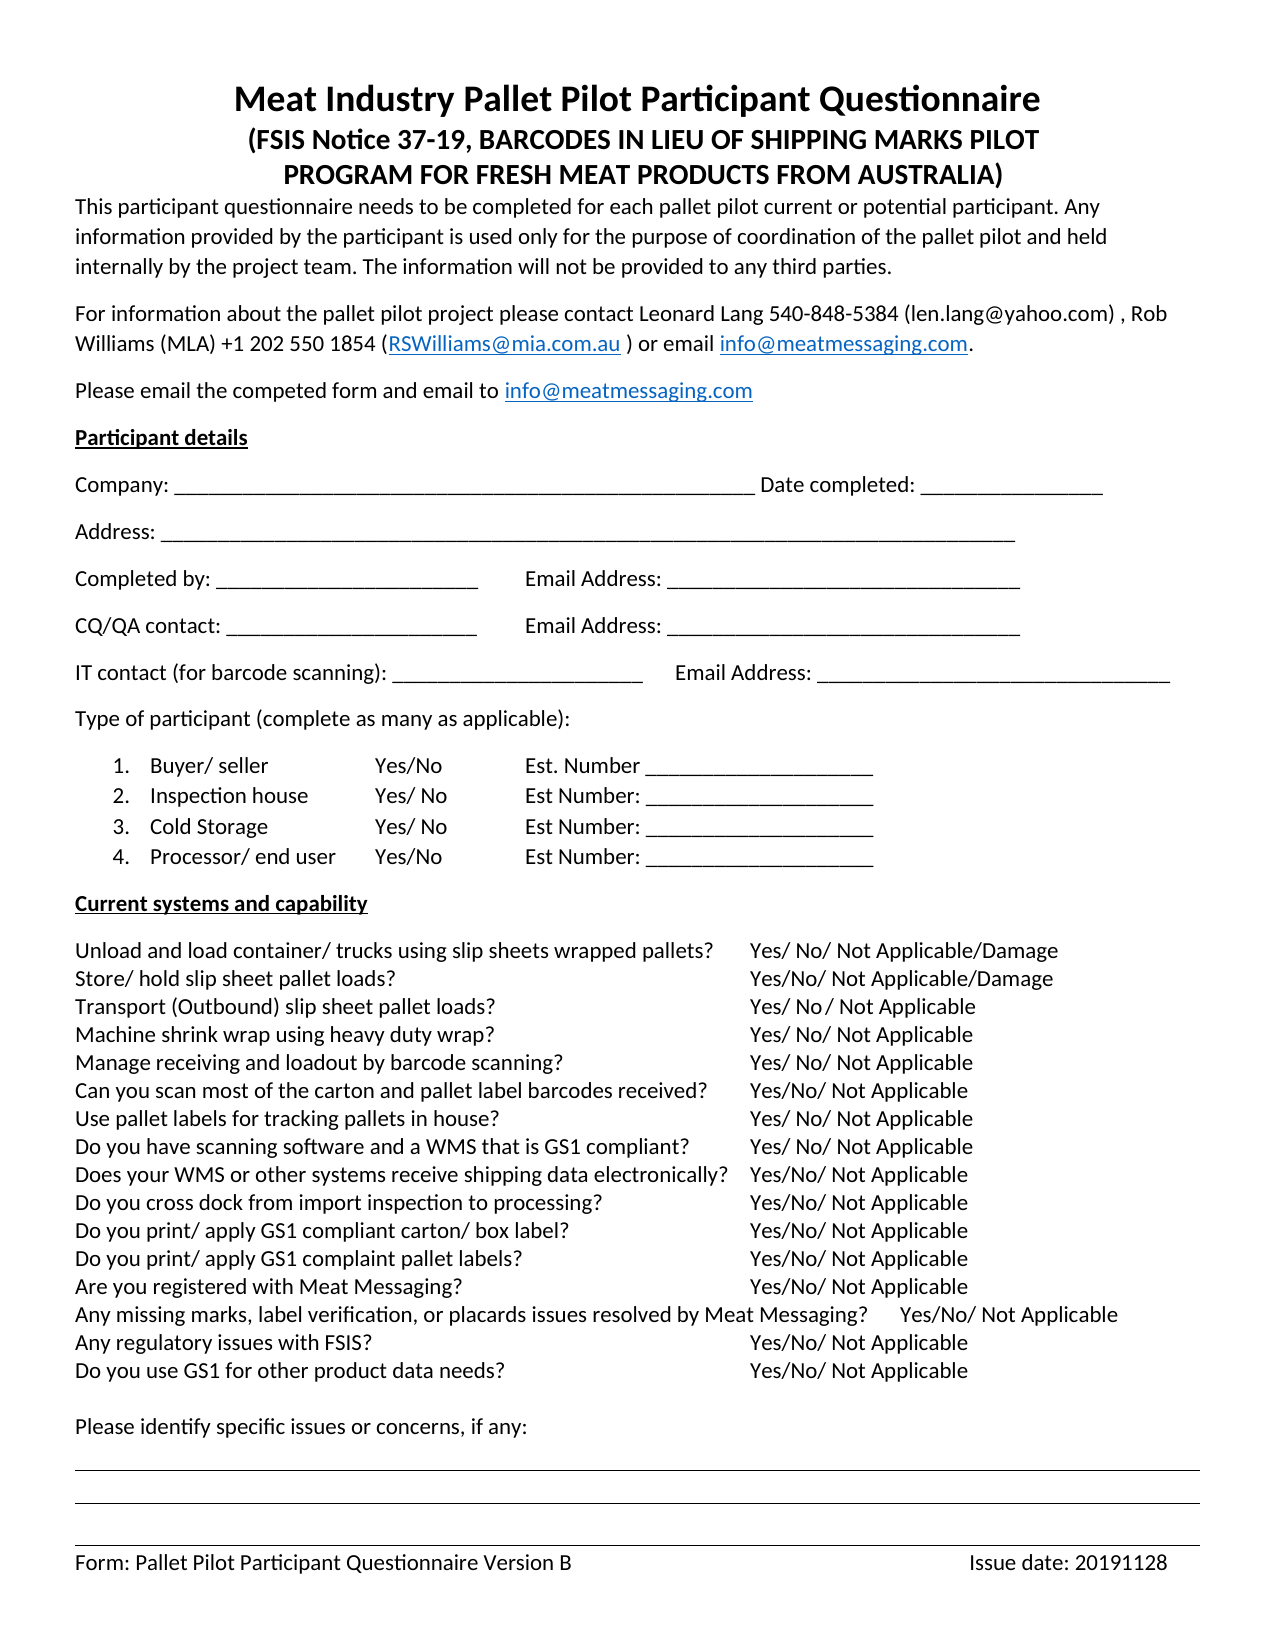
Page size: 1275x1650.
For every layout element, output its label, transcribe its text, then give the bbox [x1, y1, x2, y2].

text (FSIS Notice 37-19, BARCODES IN LIEU OF SHIPPING MARKS PILOT PROGRAM FOR FRESH MEAT PRODUCTS FROM AUSTRALIA) [223, 121, 1064, 192]
text Any missing marks, label verification, or placards issues resolved by Meat Messaging? Yes/No/ Not Applicable [75, 1300, 1200, 1328]
text Do you cross dock from import inspection to processing? Yes/No/ Not Applicable [75, 1188, 1200, 1216]
text Participant details [75, 423, 1200, 451]
text Store/ hold slip sheet pallet loads? Yes/No/ Not Applicable/Damage [75, 964, 1200, 992]
text Do you use GS1 for other product data needs? Yes/No/ Not Applicable [75, 1356, 1200, 1384]
text Transport (Outbound) slip sheet pallet loads? Yes/ No / Not Applicable [75, 992, 1200, 1020]
text IT contact (for barcode scanning): ______________________ Email Address: _______________________________ [75, 658, 1200, 686]
text Company: ___________________________________________________ Date completed: ________________ [75, 470, 1200, 498]
text Address: ___________________________________________________________________________ [75, 517, 1200, 545]
text Use pallet labels for tracking pallets in house? Yes/ No/ Not Applicable [75, 1104, 1200, 1132]
text Machine shrink wrap using heavy duty wrap? Yes/ No/ Not Applicable [75, 1020, 1200, 1048]
text This participant questionnaire needs to be completed for each pallet pilot current or potential participant. Any information provided by the participant is used only for the purpose of coordination of the pallet pilot and held internally by the project team. The information will not be provided to any third parties. [75, 192, 1200, 281]
text Type of participant (complete as many as applicable): [75, 704, 1200, 733]
text For information about the pallet pilot project please contact Leonard Lang 540-848-5384 (len.lang@yahoo.com) , Rob Williams (MLA) +1 202 550 1854 (RSWilliams@mia.com.au ) or email info@meatmessaging.com. [75, 299, 1200, 358]
text Do you print/ apply GS1 compliant carton/ box label? Yes/No/ Not Applicable [75, 1216, 1200, 1244]
text Manage receiving and loadout by barcode scanning? Yes/ No/ Not Applicable [75, 1048, 1200, 1076]
list Cold Storage Yes/ No Est Number: ____________________ [112, 812, 1200, 840]
text Does your WMS or other systems receive shipping data electronically? Yes/No/ Not Applicable [75, 1160, 1200, 1188]
text Completed by: _______________________ Email Address: _______________________________ [75, 564, 1200, 592]
list Inspection house Yes/ No Est Number: ____________________ [112, 782, 1200, 810]
text CQ/QA contact: ______________________ Email Address: _______________________________ [75, 611, 1200, 639]
text Any regulatory issues with FSIS? Yes/No/ Not Applicable [75, 1328, 1200, 1356]
text Meat Industry Pallet Pilot Participant Questionnaire [75, 75, 1200, 121]
text Please identify specific issues or concerns, if any: [75, 1412, 1200, 1440]
text Can you scan most of the carton and pallet label barcodes received? Yes/No/ Not Applicable [75, 1076, 1200, 1104]
text Please email the competed form and email to info@meatmessaging.com [75, 376, 1200, 404]
list Processor/ end user Yes/No Est Number: ____________________ [112, 842, 1200, 870]
text Do you print/ apply GS1 complaint pallet labels? Yes/No/ Not Applicable [75, 1244, 1200, 1272]
list Buyer/ seller Yes/No Est. Number ____________________ [112, 751, 1200, 779]
text Do you have scanning software and a WMS that is GS1 compliant? Yes/ No/ Not Applicable [75, 1132, 1200, 1160]
text Unload and load container/ trucks using slip sheets wrapped pallets? Yes/ No/ Not Applicable/Damage [75, 936, 1200, 964]
text Current systems and capability [75, 889, 1200, 917]
text Are you registered with Meat Messaging? Yes/No/ Not Applicable [75, 1272, 1200, 1300]
